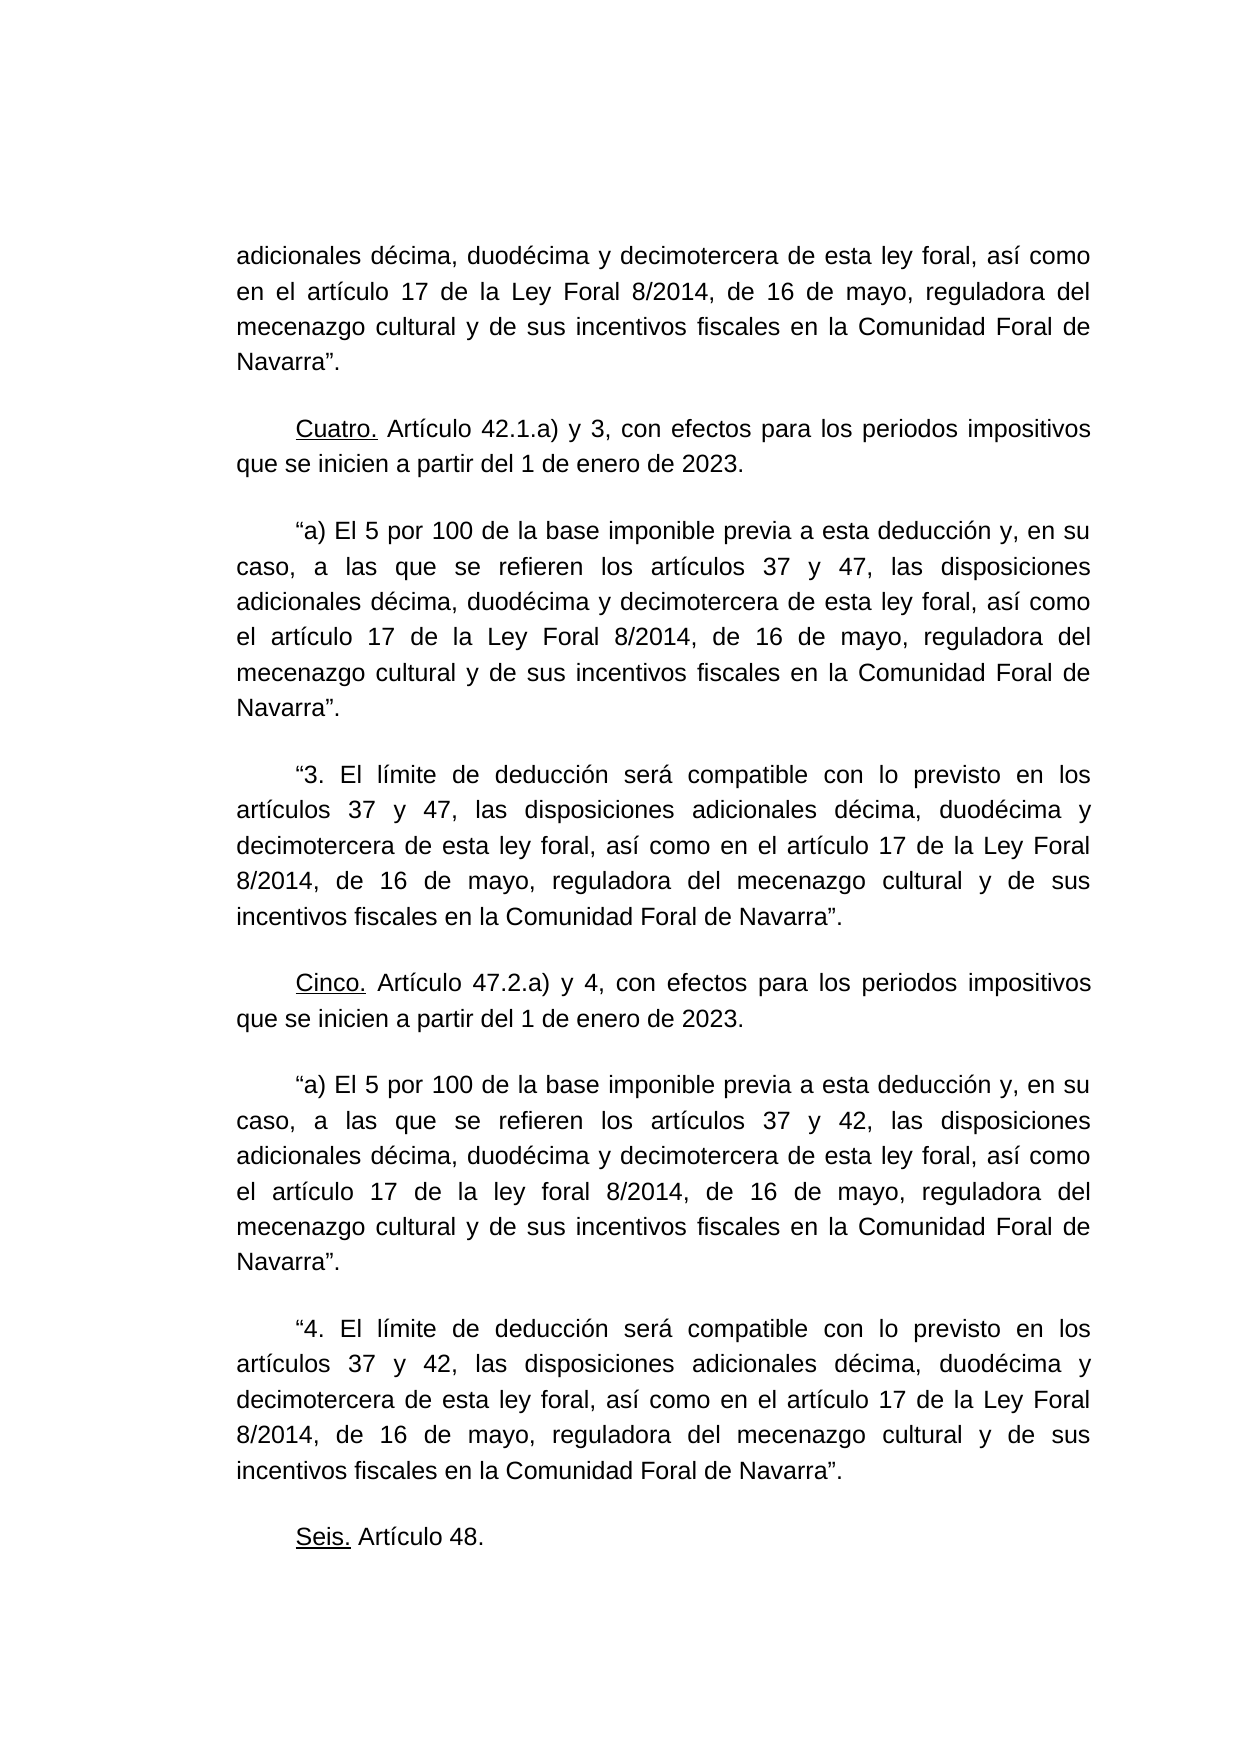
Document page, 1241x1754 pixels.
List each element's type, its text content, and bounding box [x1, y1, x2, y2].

text “3. El límite de deducción será compatible con lo previsto en los artículos 37 y 47, las disposiciones adicionales décima, duodécima y decimotercera de esta ley foral, así como en el artículo 17 de la Ley Foral 8/2014, de 16 de mayo, reguladora del mecenazgo cultural y de sus incentivos fiscales en la Comunidad Foral de Navarra”. [236, 755, 1092, 932]
text “4. El límite de deducción será compatible con lo previsto en los artículos 37 y 42, las disposiciones adicionales décima, duodécima y decimotercera de esta ley foral, así como en el artículo 17 de la Ley Foral 8/2014, de 16 de mayo, reguladora del mecenazgo cultural y de sus incentivos fiscales en la Comunidad Foral de Navarra”. [236, 1309, 1092, 1486]
text “a) El 5 por 100 de la base imponible previa a esta deducción y, en su caso, a las que se refieren los artículos 37 y 42, las disposiciones adicionales décima, duodécima y decimotercera de esta ley foral, así como el artículo 17 de la ley foral 8/2014, de 16 de mayo, reguladora del mecenazgo cultural y de sus incentivos fiscales en la Comunidad Foral de Navarra”. [236, 1065, 1092, 1278]
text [236, 236, 1092, 378]
text Seis. Artículo 48. [236, 1517, 1092, 1553]
text Cuatro. Artículo 42.1.a) y 3, con efectos para los periodos impositivos que se inicien a partir del 1 de enero de 2023. [236, 409, 1092, 480]
text “a) El 5 por 100 de la base imponible previa a esta deducción y, en su caso, a las que se refieren los artículos 37 y 47, las disposiciones adicionales décima, duodécima y decimotercera de esta ley foral, así como el artículo 17 de la Ley Foral 8/2014, de 16 de mayo, reguladora del mecenazgo cultural y de sus incentivos fiscales en la Comunidad Foral de Navarra”. [236, 511, 1092, 724]
text Cinco. Artículo 47.2.a) y 4, con efectos para los periodos impositivos que se inicien a partir del 1 de enero de 2023. [236, 963, 1092, 1034]
